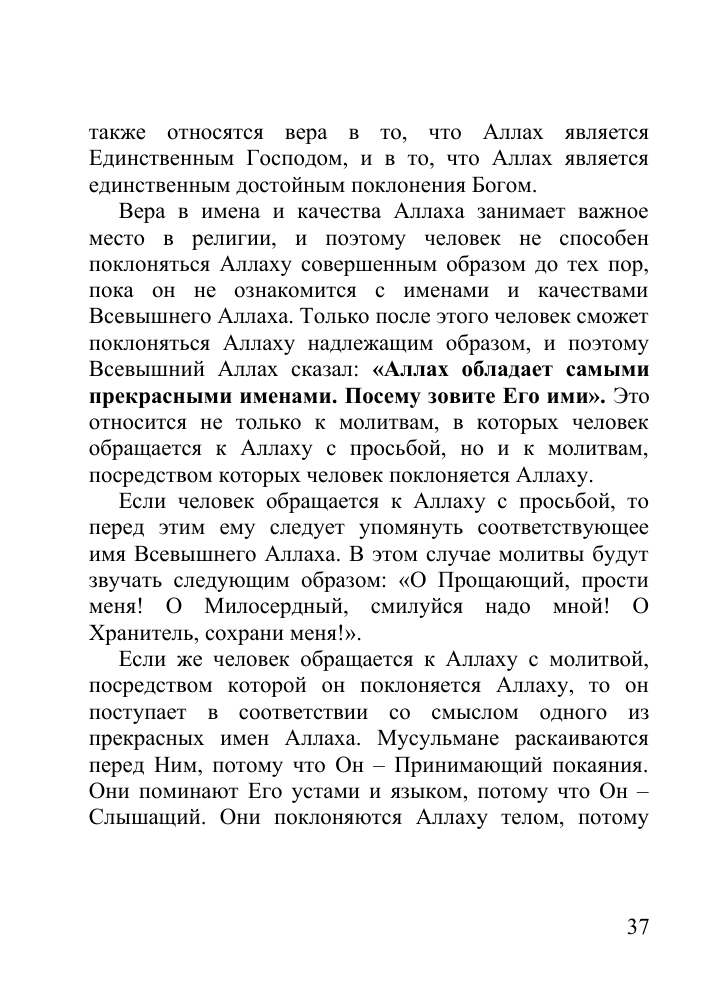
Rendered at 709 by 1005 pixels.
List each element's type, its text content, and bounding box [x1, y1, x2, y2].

text Если человек обращается к Аллаху с просьбой, то перед этим ему следует упомянуть соответствующее имя Всевышнего Аллаха. В этом случае молитвы будут звучать следующим образом: «О Прощающий, прости меня! О Милосердный, смилуйся надо мной! О Хранитель, сохрани меня!». [89, 487, 650, 645]
text Вера в имена и качества Аллаха занимает важное место в религии, и поэтому человек не способен поклоняться Аллаху совершенным образом до тех пор, пока он не ознакомится с именами и качествами Всевышнего Аллаха. Только после этого человек сможет поклоняться Аллаху надлежащим образом, и поэтому Всевышний Аллах сказал: «Аллах обладает самыми прекрасными именами. Посему зовите Его ими». Это относится не только к молитвам, в которых человек обращается к Аллаху с просьбой, но и к молитвам, посредством которых человек поклоняется Аллаху. [89, 197, 650, 487]
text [89, 118, 650, 197]
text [89, 645, 650, 830]
